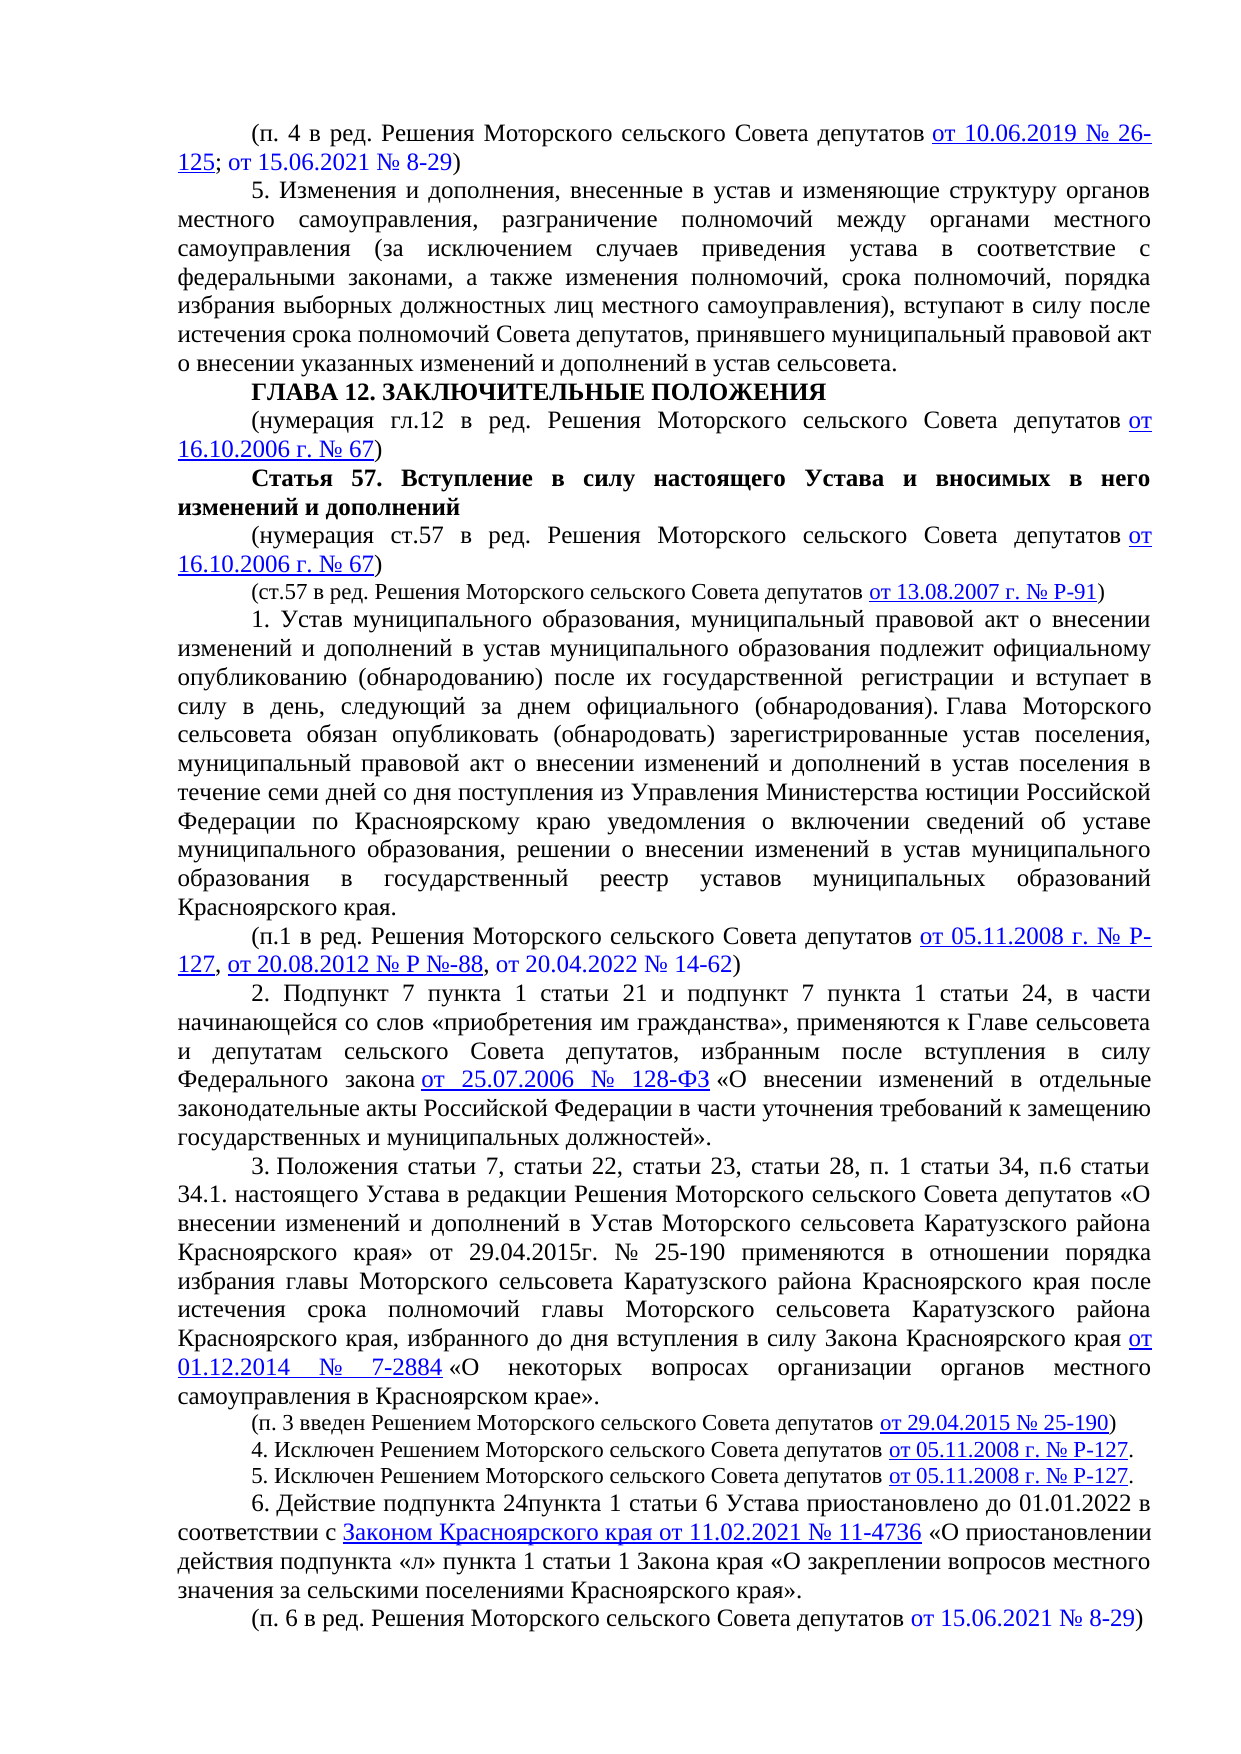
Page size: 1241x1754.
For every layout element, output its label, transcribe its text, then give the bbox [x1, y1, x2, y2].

text 4. Исключен Решением Моторского сельского Совета депутатов от 05.11.2008 г. № Р-127. [177, 1436, 1152, 1462]
text 6. Действие подпункта 24пункта 1 статьи 6 Устава приостановлено до 01.01.2022 в соответствии с Законом Красноярского края от 11.02.2021 № 11-4736 «О приостановлении действия подпункта «л» пункта 1 статьи 1 Закона края «О закреплении вопросов местного значения за сельскими поселениями Красноярского края». [177, 1488, 1152, 1603]
text (нумерация гл.12 в ред. Решения Моторского сельского Совета депутатов от 16.10.2006 г. № 67) [177, 406, 1152, 463]
text 1. Устав муниципального образования, муниципальный правовой акт о внесении изменений и дополнений в устав муниципального образования подлежит официальному опубликованию (обнародованию) после их государственной регистрации и вступает в силу в день, следующий за днем официального (обнародования). Глава Моторского сельсовета обязан опубликовать (обнародовать) зарегистрированные устав поселения, муниципальный правовой акт о внесении изменений и дополнений в устав поселения в течение семи дней со дня поступления из Управления Министерства юстиции Российской Федерации по Красноярскому краю уведомления о включении сведений об уставе муниципального образования, решении о внесении изменений в устав муниципального образования в государственный реестр уставов муниципальных образований Красноярского края. [177, 604, 1152, 921]
text 3. Положения статьи 7, статьи 22, статьи 23, статьи 28, п. 1 статьи 34, п.6 статьи 34.1. настоящего Устава в редакции Решения Моторского сельского Совета депутатов «О внесении изменений и дополнений в Устав Моторского сельсовета Каратузского района Красноярского края» от 29.04.2015г. № 25-190 применяются в отношении порядка избрания главы Моторского сельсовета Каратузского района Красноярского края после истечения срока полномочий главы Моторского сельсовета Каратузского района Красноярского края, избранного до дня вступления в силу Закона Красноярского края от 01.12.2014 № 7-2884 «О некоторых вопросах организации органов местного самоуправления в Красноярском крае». [177, 1151, 1152, 1409]
text Статья 57. Вступление в силу настоящего Устава и вносимых в него изменений и дополнений [177, 463, 1152, 521]
text (ст.57 в ред. Решения Моторского сельского Совета депутатов от 13.08.2007 г. № Р-91) [177, 578, 1152, 604]
text (п. 3 введен Решением Моторского сельского Совета депутатов от 29.04.2015 № 25-190) [177, 1409, 1152, 1436]
text (п. 4 в ред. Решения Моторского сельского Совета депутатов от 10.06.2019 № 26-125; от 15.06.2021 № 8-29) [177, 118, 1152, 176]
text ГЛАВА 12. ЗАКЛЮЧИТЕЛЬНЫЕ ПОЛОЖЕНИЯ [177, 377, 1152, 406]
text (нумерация ст.57 в ред. Решения Моторского сельского Совета депутатов от 16.10.2006 г. № 67) [177, 521, 1152, 578]
text 2. Подпункт 7 пункта 1 статьи 21 и подпункт 7 пункта 1 статьи 24, в части начинающейся со слов «приобретения им гражданства», применяются к Главе сельсовета и депутатам сельского Совета депутатов, избранным после вступления в силу Федерального закона от 25.07.2006 № 128-ФЗ «О внесении изменений в отдельные законодательные акты Российской Федерации в части уточнения требований к замещению государственных и муниципальных должностей». [177, 978, 1152, 1151]
text 5. Изменения и дополнения, внесенные в устав и изменяющие структуру органов местного самоуправления, разграничение полномочий между органами местного самоуправления (за исключением случаев приведения устава в соответствие с федеральными законами, а также изменения полномочий, срока полномочий, порядка избрания выборных должностных лиц местного самоуправления), вступают в силу после истечения срока полномочий Совета депутатов, принявшего муниципальный правовой акт о внесении указанных изменений и дополнений в устав сельсовета. [177, 176, 1152, 377]
text (п.1 в ред. Решения Моторского сельского Совета депутатов от 05.11.2008 г. № Р-127, от 20.08.2012 № Р №-88, от 20.04.2022 № 14-62) [177, 921, 1152, 978]
text (п. 6 в ред. Решения Моторского сельского Совета депутатов от 15.06.2021 № 8-29) [177, 1603, 1152, 1632]
text 5. Исключен Решением Моторского сельского Совета депутатов от 05.11.2008 г. № Р-127. [177, 1462, 1152, 1488]
